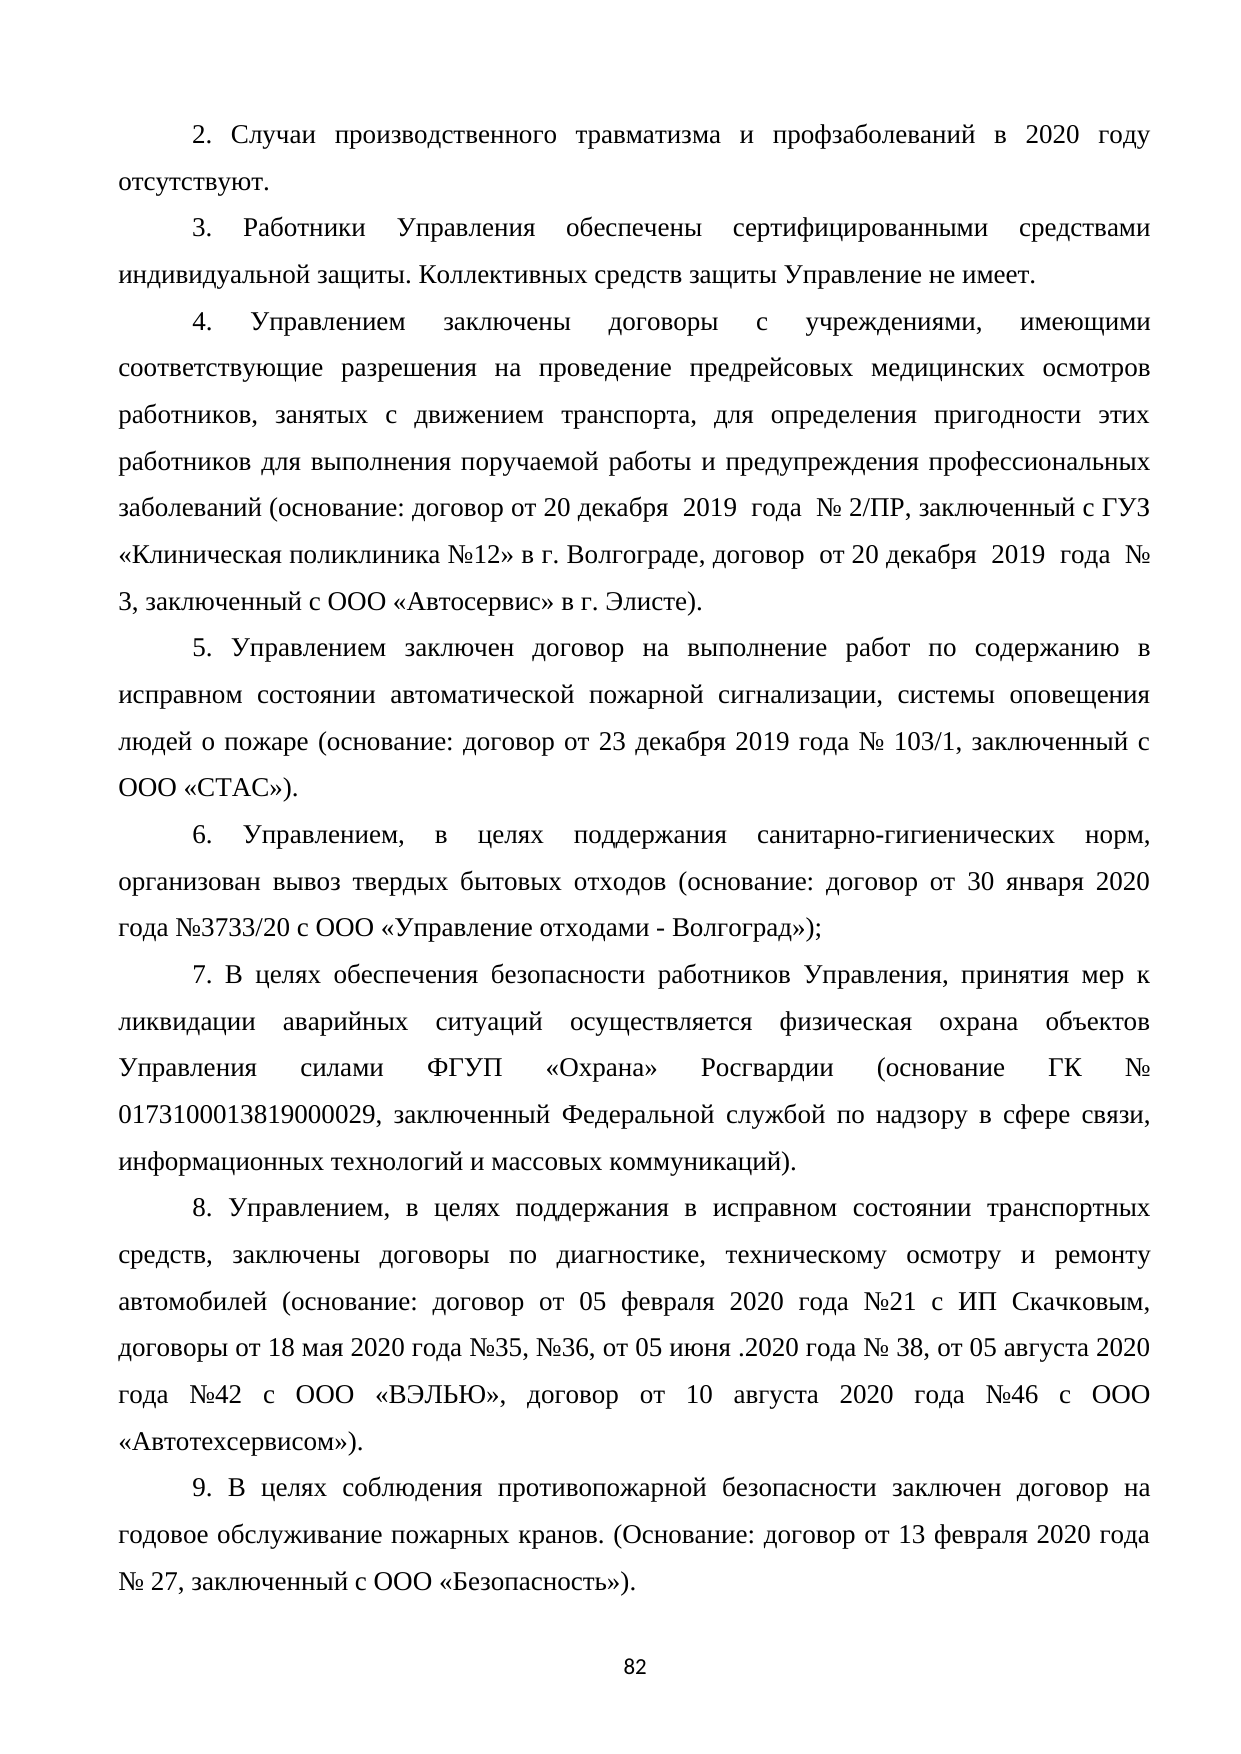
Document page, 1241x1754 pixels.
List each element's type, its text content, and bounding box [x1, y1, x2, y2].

text 4. Управлением заключены договоры с учреждениями, имеющими соответствующие разрешения на проведение предрейсовых медицинских осмотров работников, занятых с движением транспорта, для определения пригодности этих работников для выполнения поручаемой работы и предупреждения профессиональных заболеваний (основание: договор от 20 декабря 2019 года № 2/ПР, заключенный с ГУЗ «Клиническая поликлиника №12» в г. Волгограде, договор от 20 декабря 2019 года № 3, заключенный с ООО «Автосервис» в г. Элисте). [118, 305, 1152, 616]
text 7. В целях обеспечения безопасности работников Управления, принятия мер к ликвидации аварийных ситуаций осуществляется физическая охрана объектов Управления силами ФГУП «Охрана» Росгвардии (основание ГК № 0173100013819000029, заключенный Федеральной службой по надзору в сфере связи, информационных технологий и массовых коммуникаций). [118, 958, 1152, 1176]
text 5. Управлением заключен договор на выполнение работ по содержанию в исправном состоянии автоматической пожарной сигнализации, системы оповещения людей о пожаре (основание: договор от 23 декабря 2019 года № 103/1, заключенный с ООО «СТАС»). [118, 631, 1152, 803]
text 6. Управлением, в целях поддержания санитарно-гигиенических норм, организован вывоз твердых бытовых отходов (основание: договор от 30 января 2020 года №3733/20 с ООО «Управление отходами - Волгоград»); [118, 818, 1152, 943]
text 2. Случаи производственного травматизма и профзаболеваний в 2020 году отсутствуют. [118, 118, 1152, 196]
text 3. Работники Управления обеспечены сертифицированными средствами индивидуальной защиты. Коллективных средств защиты Управление не имеет. [118, 211, 1152, 289]
text 9. В целях соблюдения противопожарной безопасности заключен договор на годовое обслуживание пожарных кранов. (Основание: договор от 13 февраля 2020 года № 27, заключенный с ООО «Безопасность»). [118, 1471, 1152, 1596]
text 8. Управлением, в целях поддержания в исправном состоянии транспортных средств, заключены договоры по диагностике, техническому осмотру и ремонту автомобилей (основание: договор от 05 февраля 2020 года №21 с ИП Скачковым, договоры от 18 мая 2020 года №35, №36, от 05 июня .2020 года № 38, от 05 августа 2020 года №42 с ООО «ВЭЛЬЮ», договор от 10 августа 2020 года №46 с ООО «Автотехсервисом»). [118, 1191, 1152, 1456]
